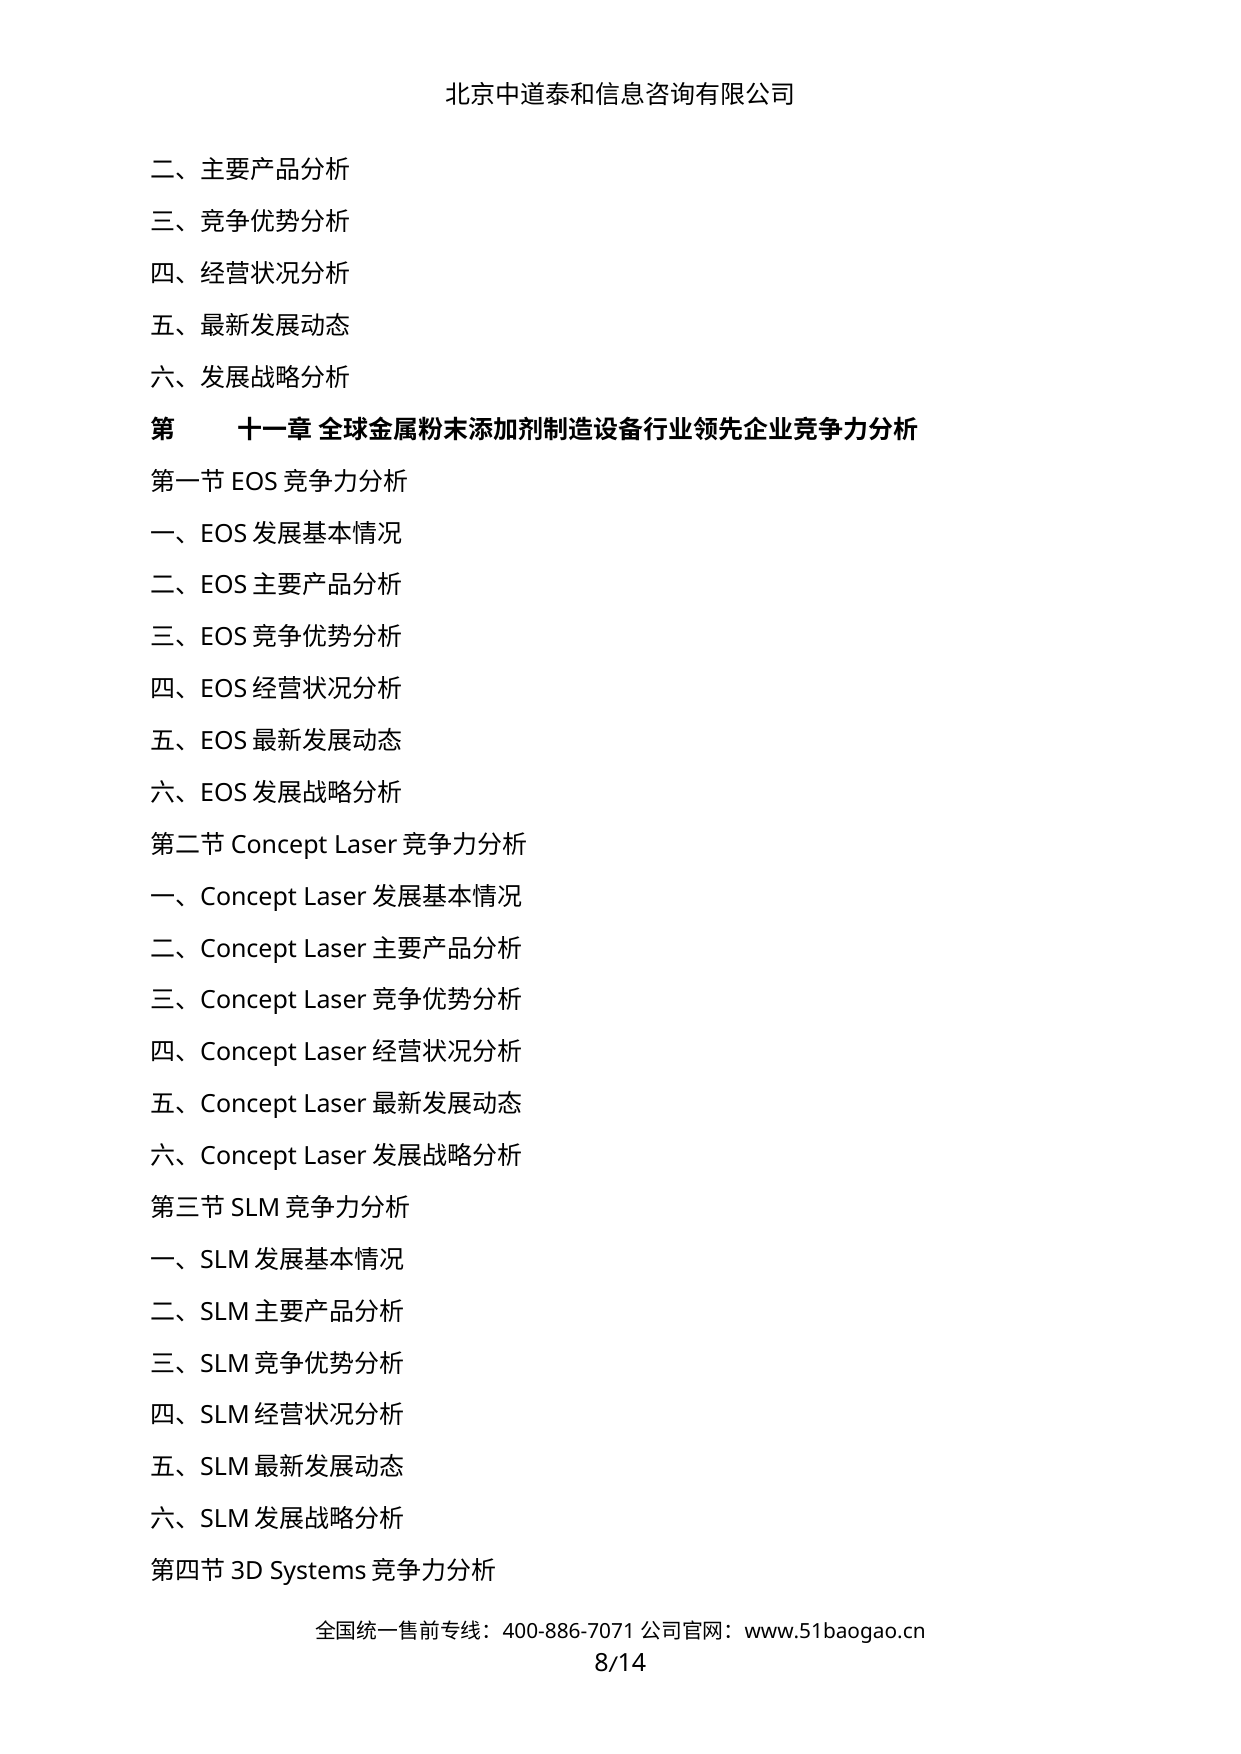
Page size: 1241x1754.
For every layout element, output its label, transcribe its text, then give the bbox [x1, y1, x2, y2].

text 第 十一章 全球金属粉末添加剂制造设备行业领先企业竞争力分析 [150, 409, 1090, 446]
text 三、Concept Laser竞争优势分析 [150, 980, 1090, 1016]
text 二、Concept Laser主要产品分析 [150, 928, 1090, 964]
text 一、Concept Laser发展基本情况 [150, 876, 1090, 912]
text 二、SLM主要产品分析 [150, 1291, 1090, 1327]
text 六、Concept Laser发展战略分析 [150, 1136, 1090, 1172]
text 三、SLM竞争优势分析 [150, 1343, 1090, 1379]
text 六、SLM发展战略分析 [150, 1499, 1090, 1535]
text 二、主要产品分析 [150, 150, 1090, 186]
text 一、EOS发展基本情况 [150, 513, 1090, 549]
text 六、发展战略分析 [150, 357, 1090, 394]
text 五、SLM最新发展动态 [150, 1447, 1090, 1483]
text 五、最新发展动态 [150, 306, 1090, 342]
text 第二节 Concept Laser竞争力分析 [150, 824, 1090, 861]
text 四、Concept Laser经营状况分析 [150, 1032, 1090, 1068]
text 四、EOS经营状况分析 [150, 669, 1090, 705]
text 三、竞争优势分析 [150, 202, 1090, 238]
text 三、EOS竞争优势分析 [150, 617, 1090, 653]
text 四、SLM经营状况分析 [150, 1395, 1090, 1431]
text 五、Concept Laser最新发展动态 [150, 1084, 1090, 1120]
text 五、EOS最新发展动态 [150, 721, 1090, 757]
text 第一节 EOS竞争力分析 [150, 461, 1090, 497]
text 二、EOS主要产品分析 [150, 565, 1090, 601]
text 六、EOS发展战略分析 [150, 772, 1090, 809]
text 一、SLM发展基本情况 [150, 1239, 1090, 1276]
text 四、经营状况分析 [150, 254, 1090, 290]
text 第三节 SLM竞争力分析 [150, 1187, 1090, 1224]
text 第四节 3D Systems竞争力分析 [150, 1551, 1090, 1587]
